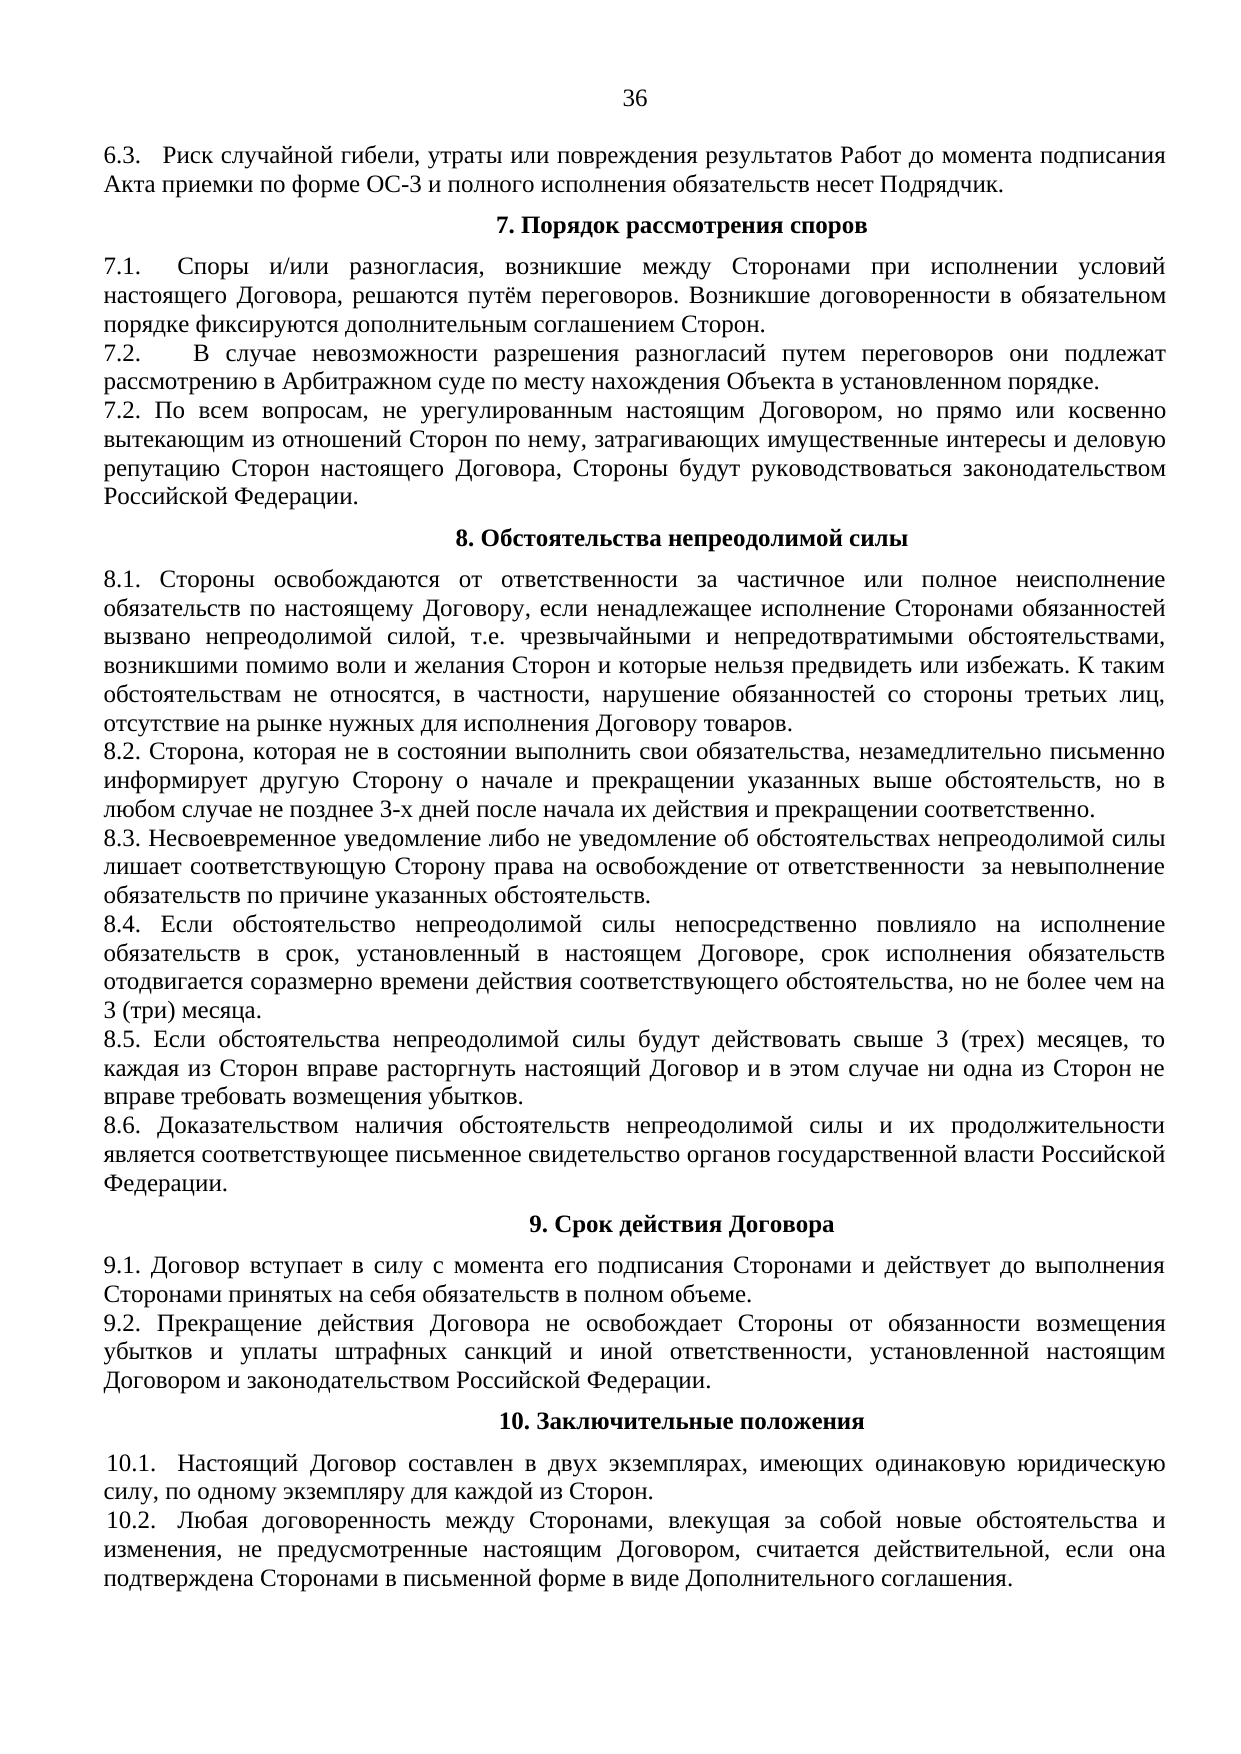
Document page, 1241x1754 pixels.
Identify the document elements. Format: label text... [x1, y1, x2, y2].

list Настоящий Договор составлен в двух экземплярах, имеющих одинаковую юридическую силу, по одному экземпляру для каждой из Сторон. [103, 1448, 1167, 1505]
text 7. Порядок рассмотрения споров [141, 210, 1167, 239]
text 9.1. Договор вступает в силу с момента его подписания Сторонами и действует до выполнения Сторонами принятых на себя обязательств в полном объеме. [103, 1250, 1167, 1308]
text 8.5. Если обстоятельства непреодолимой силы будут действовать свыше 3 (трех) месяцев, то каждая из Сторон вправе расторгнуть настоящий Договор и в этом случае ни одна из Сторон не вправе требовать возмещения убытков. [103, 1024, 1167, 1110]
text 8. Обстоятельства непреодолимой силы [141, 523, 1167, 551]
text 8.3. Несвоевременное уведомление либо не уведомление об обстоятельствах непреодолимой силы лишает соответствующую Сторону права на освобождение от ответственности за невыполнение обязательств по причине указанных обстоятельств. [103, 823, 1167, 909]
text 7.2. По всем вопросам, не урегулированным настоящим Договором, но прямо или косвенно вытекающим из отношений Сторон по нему, затрагивающих имущественные интересы и деловую репутацию Сторон настоящего Договора, Стороны будут руководствоваться законодательством Российской Федерации. [103, 395, 1167, 510]
text 8.2. Сторона, которая не в состоянии выполнить свои обязательства, незамедлительно письменно информирует другую Сторону о начале и прекращении указанных выше обстоятельств, но в любом случае не позднее 3-х дней после начала их действия и прекращении соответственно. [103, 736, 1167, 823]
text 8.4. Если обстоятельство непреодолимой силы непосредственно повлияло на исполнение обязательств в срок, установленный в настоящем Договоре, срок исполнения обязательств отодвигается соразмерно времени действия соответствующего обстоятельства, но не более чем на 3 (три) месяца. [103, 909, 1167, 1024]
text 8.6. Доказательством наличия обстоятельств непреодолимой силы и их продолжительности является соответствующее письменное свидетельство органов государственной власти Российской Федерации. [103, 1110, 1167, 1196]
text 9.2. Прекращение действия Договора не освобождает Стороны от обязанности возмещения убытков и уплаты штрафных санкций и иной ответственности, установленной настоящим Договором и законодательством Российской Федерации. [103, 1308, 1167, 1394]
list Риск случайной гибели, утраты или повреждения результатов Работ до момента подписания Акта приемки по форме ОС-3 и полного исполнения обязательств несет Подрядчик. [103, 140, 1167, 198]
list В случае невозможности разрешения разногласий путем переговоров они подлежат рассмотрению в Арбитражном суде по месту нахождения Объекта в установленном порядке. [103, 338, 1167, 395]
list Споры и/или разногласия, возникшие между Сторонами при исполнении условий настоящего Договора, решаются путём переговоров. Возникшие договоренности в обязательном порядке фиксируются дополнительным соглашением Сторон. [103, 251, 1167, 338]
text 10. Заключительные положения [141, 1406, 1167, 1435]
text 8.1. Стороны освобождаются от ответственности за частичное или полное неисполнение обязательств по настоящему Договору, если ненадлежащее исполнение Сторонами обязанностей вызвано непреодолимой силой, т.е. чрезвычайными и непредотвратимыми обстоятельствами, возникшими помимо воли и желания Сторон и которые нельзя предвидеть или избежать. К таким обстоятельствам не относятся, в частности, нарушение обязанностей со стороны третьих лиц, отсутствие на рынке нужных для исполнения Договору товаров. [103, 564, 1167, 736]
list Любая договоренность между Сторонами, влекущая за собой новые обстоятельства и изменения, не предусмотренные настоящим Договором, считается действительной, если она подтверждена Сторонами в письменной форме в виде Дополнительного соглашения. [103, 1505, 1167, 1591]
text 9. Срок действия Договора [141, 1209, 1167, 1238]
